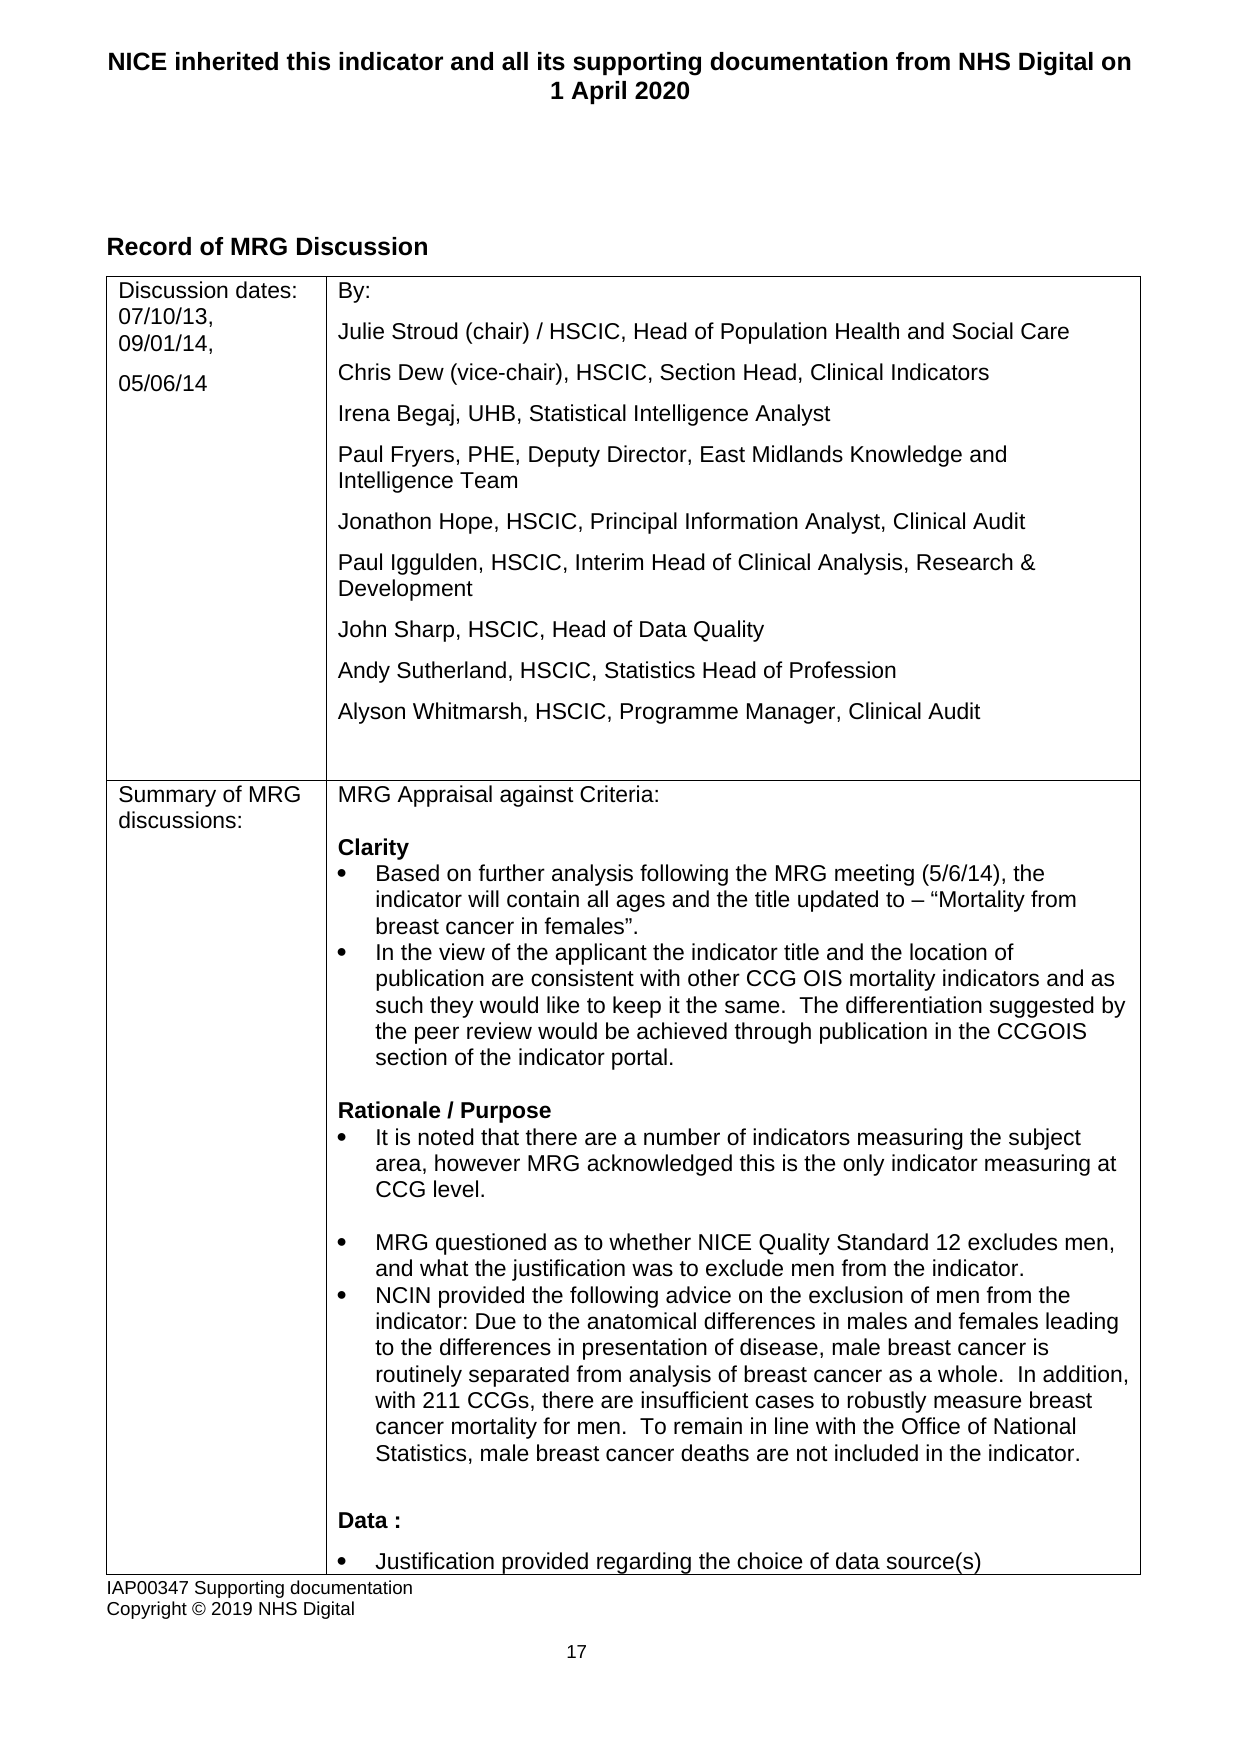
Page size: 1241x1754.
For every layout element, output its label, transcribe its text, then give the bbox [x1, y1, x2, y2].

table_header By: Julie Stroud (chair) / HSCIC, Head of Population Health and Social Care Chris Dew (vice-chair), HSCIC, Section Head, Clinical Indicators Irena Begaj, UHB, Statistical Intelligence Analyst Paul Fryers, PHE, Deputy Director, East Midlands Knowledge and Intelligence Team Jonathon Hope, HSCIC, Principal Information Analyst, Clinical Audit Paul Iggulden, HSCIC, Interim Head of Clinical Analysis, Research & Development John Sharp, HSCIC, Head of Data Quality Andy Sutherland, HSCIC, Statistics Head of Profession Alyson Whitmarsh, HSCIC, Programme Manager, Clinical Audit [327, 277, 1140, 780]
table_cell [327, 781, 1140, 1574]
table_header Discussion dates: 07/10/13, 09/01/14, 05/06/14 [107, 277, 326, 780]
text Record of MRG Discussion [106, 232, 1134, 261]
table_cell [107, 781, 326, 1574]
